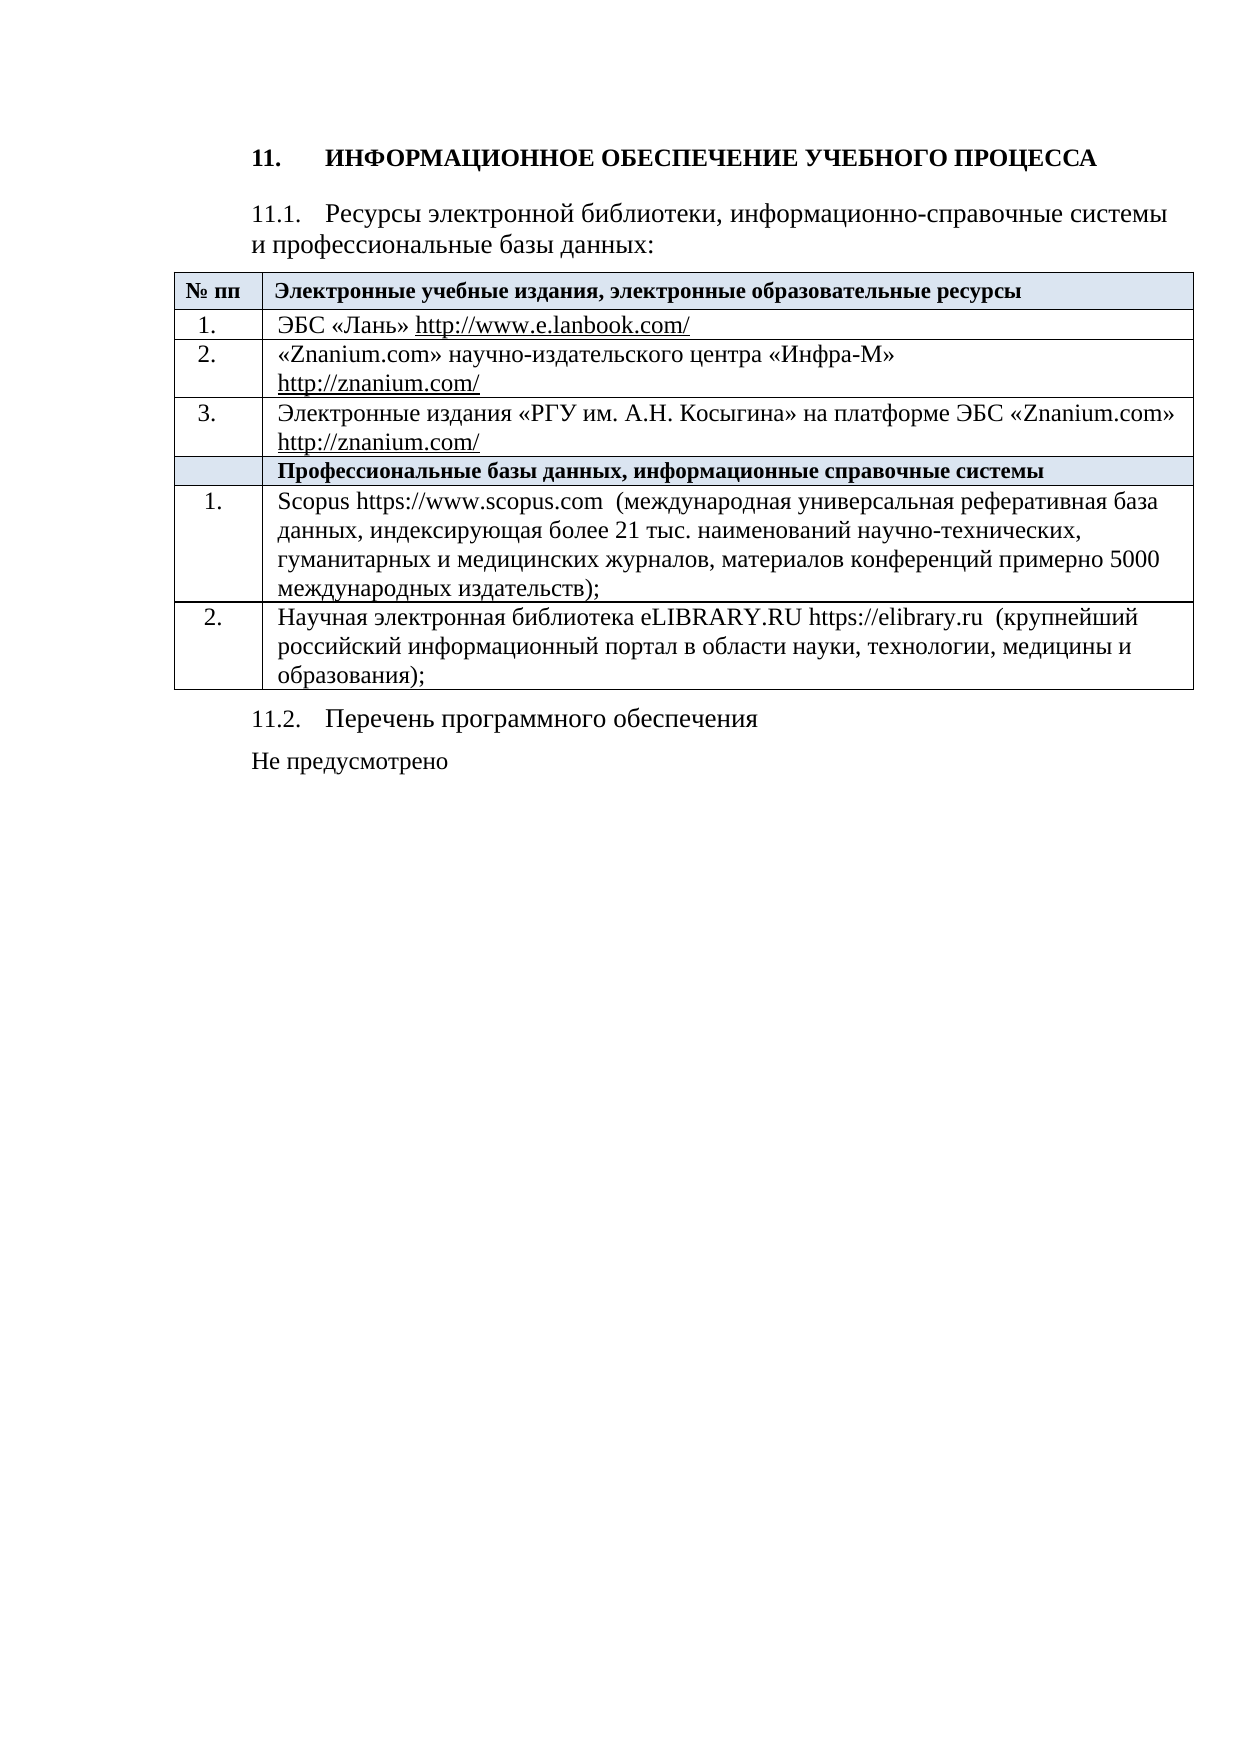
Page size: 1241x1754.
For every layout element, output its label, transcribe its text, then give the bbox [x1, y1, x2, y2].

table_cell [175, 457, 262, 485]
table_header Электронные учебные издания, электронные образовательные ресурсы [263, 273, 1193, 309]
table_cell Электронные издания «РГУ им. А.Н. Косыгина» на платформе ЭБС «Znanium.com» http://znanium.com/ [263, 398, 1193, 456]
table_cell Профессиональные базы данных, информационные справочные системы [263, 457, 1193, 485]
table_cell [175, 340, 262, 397]
table_cell [175, 486, 262, 601]
table_header № пп [175, 273, 262, 309]
subtitle Ресурсы электронной библиотеки, информационно-справочные системы и профессиональные базы данных: [251, 197, 1181, 259]
table_cell «Znanium.com» научно-издательского центра «Инфра-М» http://znanium.com/ [263, 340, 1193, 397]
text Не предусмотрено [251, 746, 1181, 775]
table_cell [175, 398, 262, 456]
subtitle ИНФОРМАЦИОННОЕ ОБЕСПЕЧЕНИЕ УЧЕБНОГО ПРОЦЕССА [251, 143, 1181, 172]
table_cell ЭБС «Лань» http://www.e.lanbook.com/ [263, 310, 1193, 338]
table_cell Научная электронная библиотека еLIBRARY.RU https://elibrary.ru (крупнейший российский информационный портал в области науки, технологии, медицины и образования); [263, 603, 1193, 689]
subtitle Перечень программного обеспечения [251, 702, 1181, 733]
table_cell [175, 603, 262, 689]
table_cell Scopus https://www.scopus.com (международная универсальная реферативная база данных, индексирующая более 21 тыс. наименований научно-технических, гуманитарных и медицинских журналов, материалов конференций примерно 5000 международных издательств); [263, 486, 1193, 601]
table_cell [175, 310, 262, 338]
